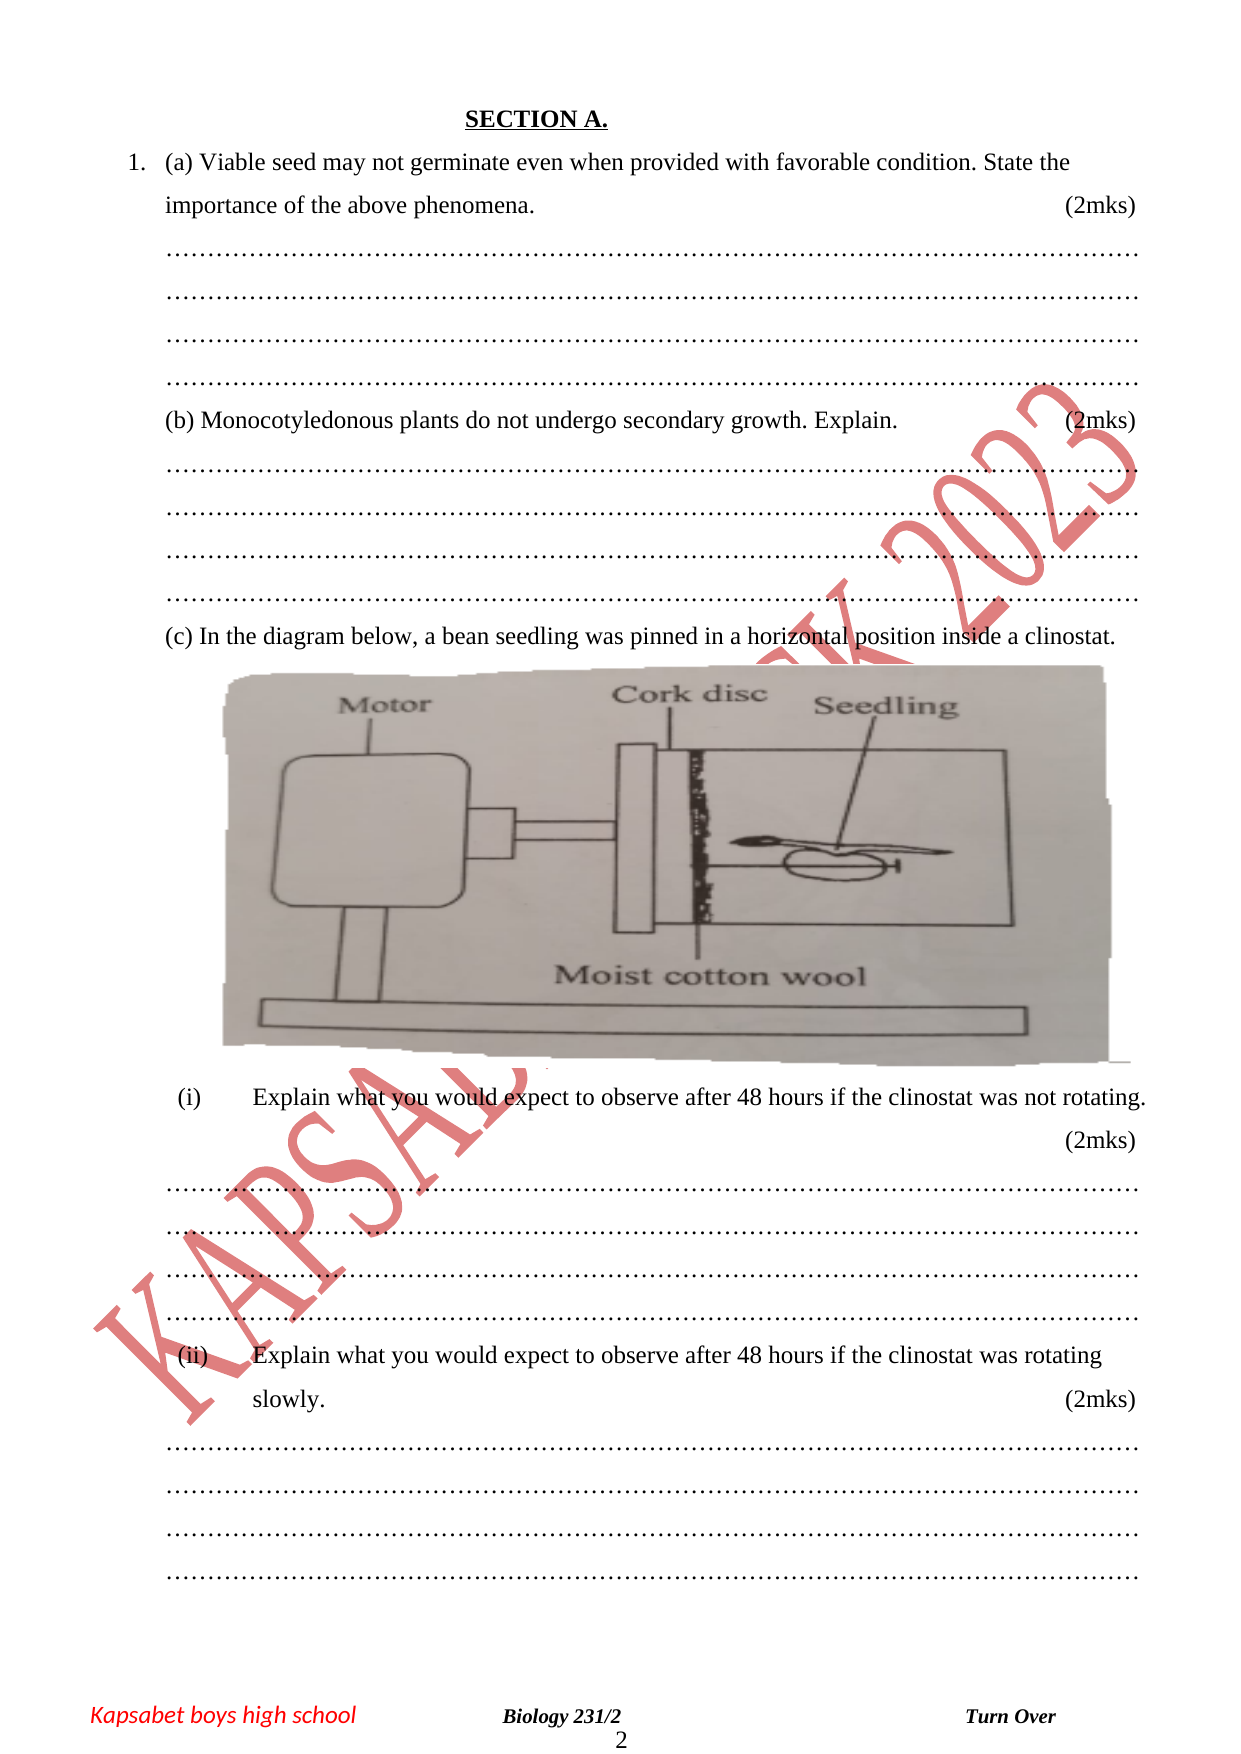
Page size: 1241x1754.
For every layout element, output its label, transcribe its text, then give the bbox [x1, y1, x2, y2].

text (b) Monocotyledonous plants do not undergo secondary growth. Explain. (2mks) [90, 406, 1150, 434]
text SECTION A. [90, 104, 1150, 132]
list Explain what you would expect to observe after 48 hours if the clinostat was not rotating. (2mks) [177, 1082, 1150, 1154]
text ……………………………………………………………………………………………………………………………………………………………………………………………………………………………………………………………………………………………………………………………………………………………………………………………………………………………… [165, 233, 1150, 391]
list ……………………………………………………………………………………………………………………………………………………………………………………………………………………………………………………………………………………………………………………………………………………………………………………………………………………………… [165, 1427, 1150, 1585]
list Explain what you would expect to observe after 48 hours if the clinostat was rotating slowly. (2mks) [177, 1341, 1150, 1412]
picture [221, 664, 1131, 1068]
text (c) In the diagram below, a bean seedling was pinned in a horizontal position inside a clinostat. [90, 621, 1150, 650]
list (a) Viable seed may not germinate even when provided with favorable condition. State the importance of the above phenomena. (2mks) [127, 147, 1150, 219]
text ……………………………………………………………………………………………………………………………………………………………………………………………………………………………………………………………………………………………………………………………………………………………………………………………………………………………… [165, 449, 1150, 607]
list ……………………………………………………………………………………………………………………………………………………………………………………………………………………………………………………………………………………………………………………………………………………………………………………………………………………………… [165, 1168, 1150, 1326]
